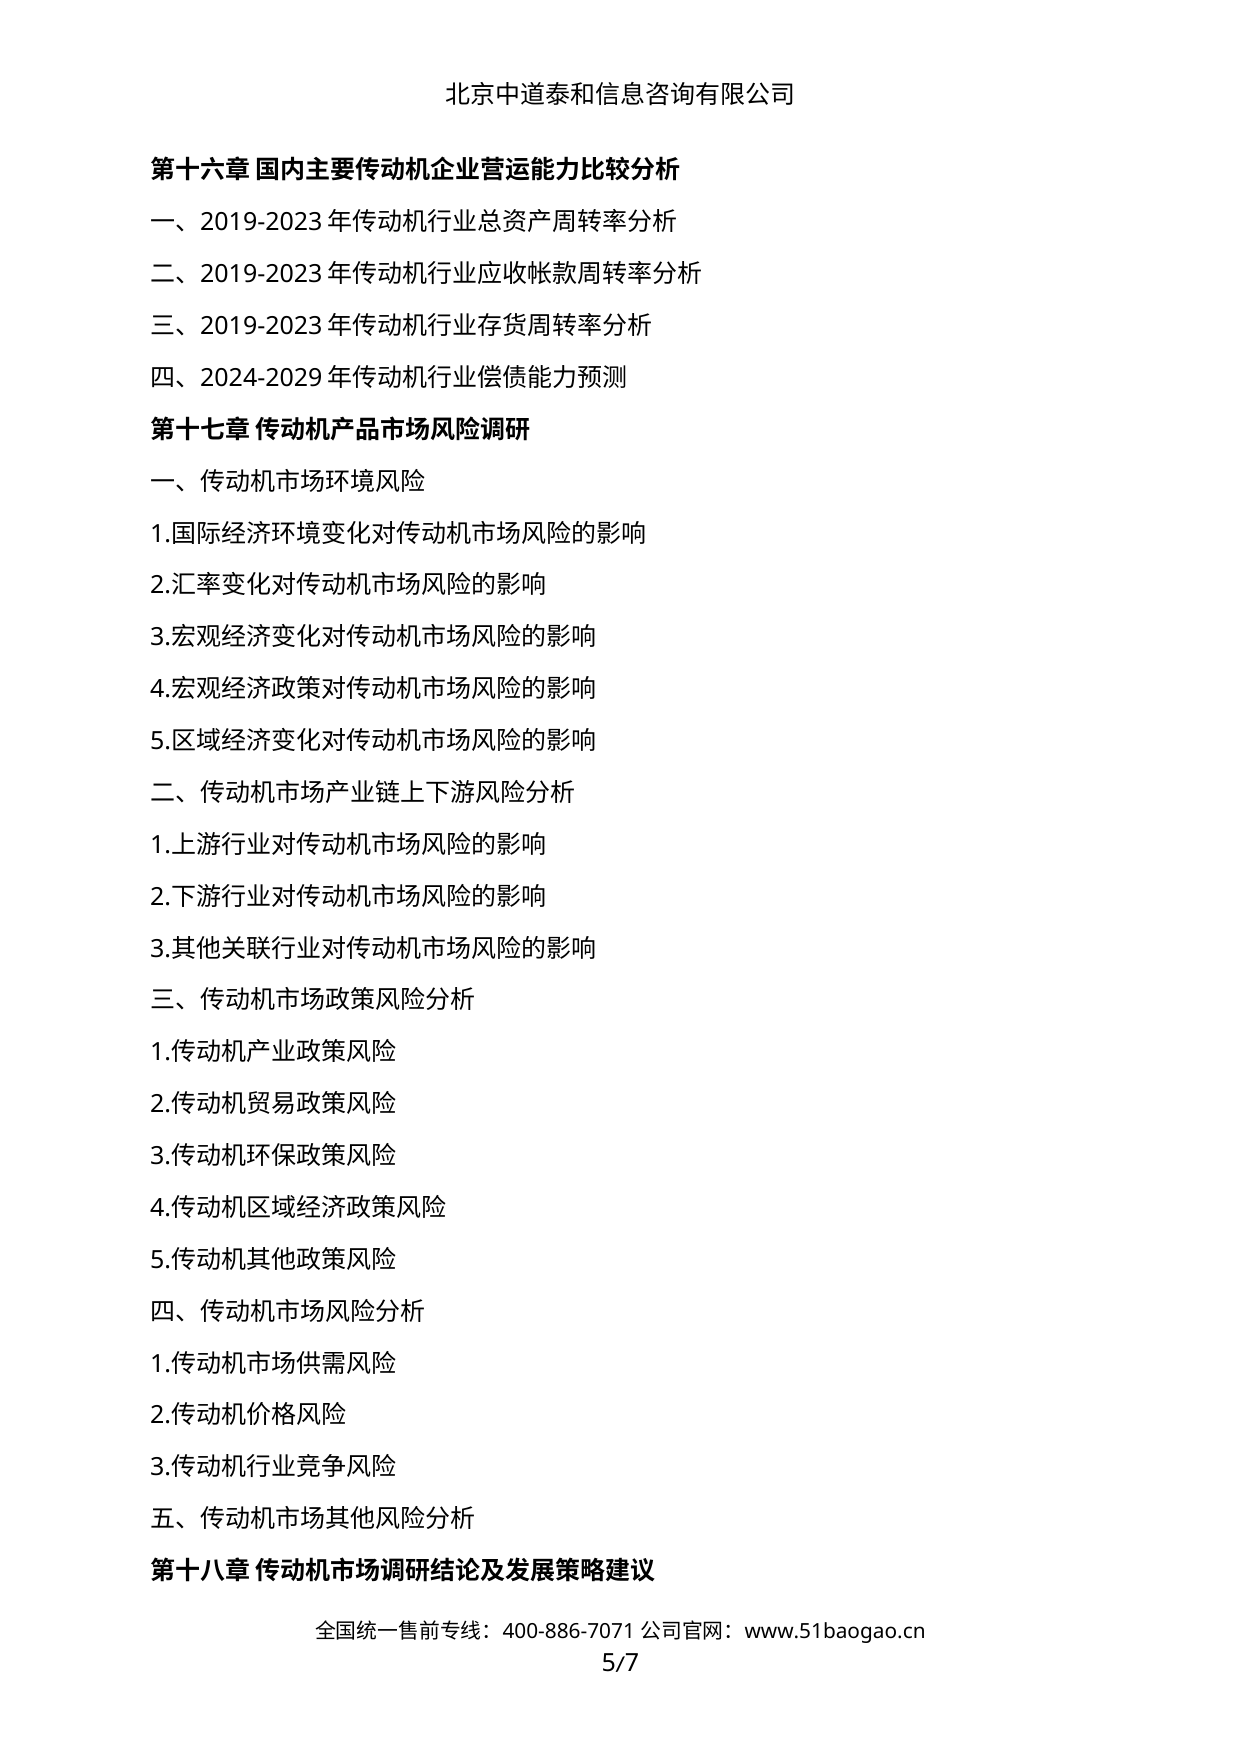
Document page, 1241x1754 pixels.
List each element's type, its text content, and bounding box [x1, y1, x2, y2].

text 三、2019-2023年传动机行业存货周转率分析 [150, 306, 1090, 342]
text 2.传动机贸易政策风险 [150, 1084, 1090, 1120]
text 4.宏观经济政策对传动机市场风险的影响 [150, 669, 1090, 705]
text 三、传动机市场政策风险分析 [150, 980, 1090, 1016]
text 5.传动机其他政策风险 [150, 1239, 1090, 1276]
text 1.传动机产业政策风险 [150, 1032, 1090, 1068]
text 2.下游行业对传动机市场风险的影响 [150, 876, 1090, 912]
text 一、传动机市场环境风险 [150, 461, 1090, 497]
text 四、2024-2029年传动机行业偿债能力预测 [150, 357, 1090, 394]
text 二、传动机市场产业链上下游风险分析 [150, 772, 1090, 809]
text 第十六章 国内主要传动机企业营运能力比较分析 [150, 150, 1090, 186]
text 3.传动机环保政策风险 [150, 1136, 1090, 1172]
text 一、2019-2023年传动机行业总资产周转率分析 [150, 202, 1090, 238]
text 五、传动机市场其他风险分析 [150, 1499, 1090, 1535]
text 1.国际经济环境变化对传动机市场风险的影响 [150, 513, 1090, 549]
text 2.汇率变化对传动机市场风险的影响 [150, 565, 1090, 601]
text 四、传动机市场风险分析 [150, 1291, 1090, 1327]
text 5.区域经济变化对传动机市场风险的影响 [150, 721, 1090, 757]
text 3.传动机行业竞争风险 [150, 1447, 1090, 1483]
text 第十八章 传动机市场调研结论及发展策略建议 [150, 1551, 1090, 1587]
text 2.传动机价格风险 [150, 1395, 1090, 1431]
text 第十七章 传动机产品市场风险调研 [150, 409, 1090, 446]
text 1.上游行业对传动机市场风险的影响 [150, 824, 1090, 861]
text 3.宏观经济变化对传动机市场风险的影响 [150, 617, 1090, 653]
text 4.传动机区域经济政策风险 [150, 1187, 1090, 1224]
text 3.其他关联行业对传动机市场风险的影响 [150, 928, 1090, 964]
text 1.传动机市场供需风险 [150, 1343, 1090, 1379]
text 二、2019-2023年传动机行业应收帐款周转率分析 [150, 254, 1090, 290]
